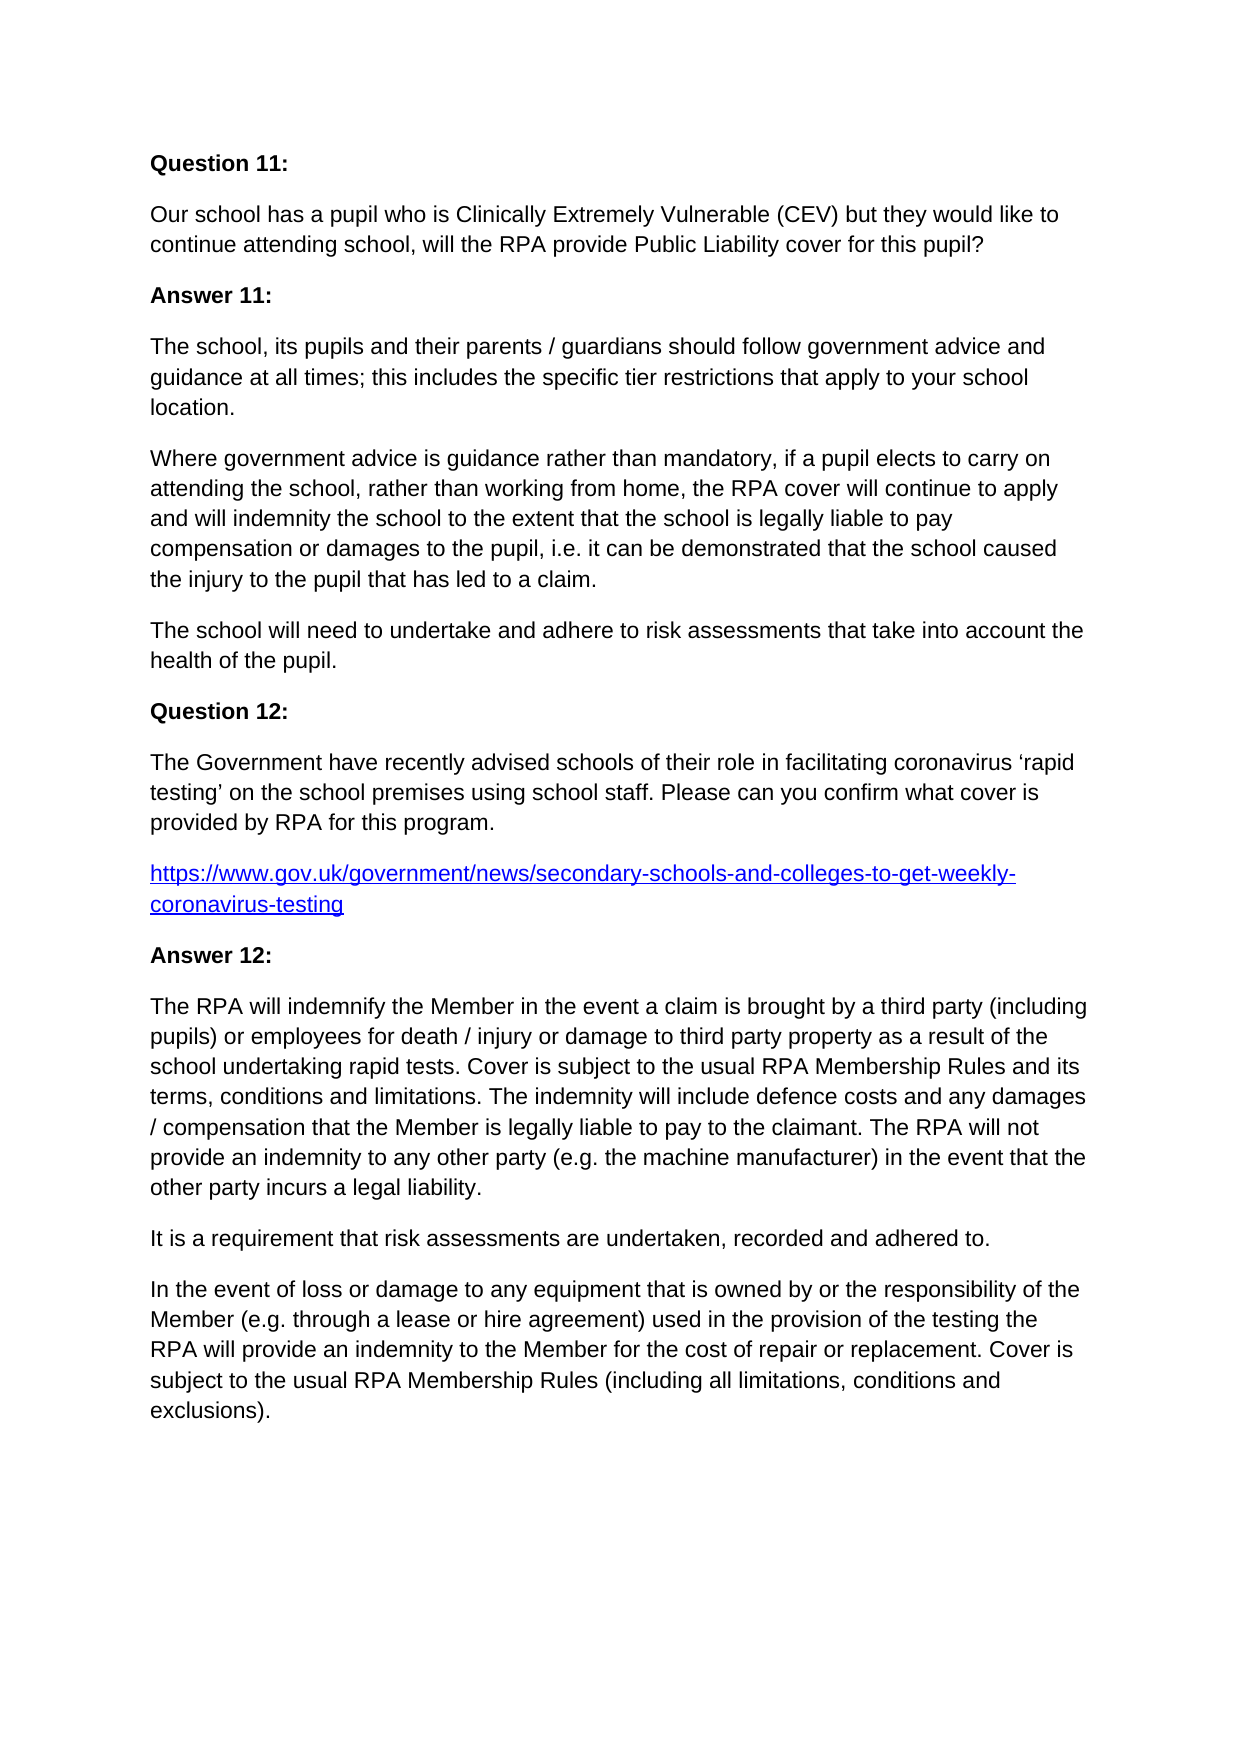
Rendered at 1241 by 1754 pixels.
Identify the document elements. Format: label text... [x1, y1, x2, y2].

text The Government have recently advised schools of their role in facilitating coronavirus ‘rapid testing’ on the school premises using school staff. Please can you confirm what cover is provided by RPA for this program. [150, 749, 1090, 836]
text Answer 12: [150, 942, 1090, 968]
text Our school has a pupil who is Clinically Extremely Vulnerable (CEV) but they would like to continue attending school, will the RPA provide Public Liability cover for this pupil? [150, 201, 1090, 258]
text https://www.gov.uk/government/news/secondary-schools-and-colleges-to-get-weekly-coronavirus-testing [150, 860, 1090, 917]
text Question 12: [150, 698, 1090, 724]
text In the event of loss or damage to any equipment that is owned by or the responsibility of the Member (e.g. through a lease or hire agreement) used in the provision of the testing the RPA will provide an indemnity to the Member for the cost of repair or replacement. Cover is subject to the usual RPA Membership Rules (including all limitations, conditions and exclusions). [150, 1276, 1090, 1423]
text Where government advice is guidance rather than mandatory, if a pupil elects to carry on attending the school, rather than working from home, the RPA cover will continue to apply and will indemnity the school to the extent that the school is legally liable to pay compensation or damages to the pupil, i.e. it can be demonstrated that the school caused the injury to the pupil that has led to a claim. [150, 445, 1090, 592]
text Question 11: [150, 150, 1090, 176]
text Answer 11: [150, 282, 1090, 309]
text It is a requirement that risk assessments are undertaken, recorded and adhered to. [150, 1225, 1090, 1251]
text The school will need to undertake and adhere to risk assessments that take into account the health of the pupil. [150, 617, 1090, 673]
text The RPA will indemnify the Member in the event a claim is brought by a third party (including pupils) or employees for death / injury or damage to third party property as a result of the school undertaking rapid tests. Cover is subject to the usual RPA Membership Rules and its terms, conditions and limitations. The indemnity will include defence costs and any damages / compensation that the Member is legally liable to pay to the claimant. The RPA will not provide an indemnity to any other party (e.g. the machine manufacturer) in the event that the other party incurs a legal liability. [150, 993, 1090, 1200]
text The school, its pupils and their parents / guardians should follow government advice and guidance at all times; this includes the specific tier restrictions that apply to your school location. [150, 333, 1090, 420]
